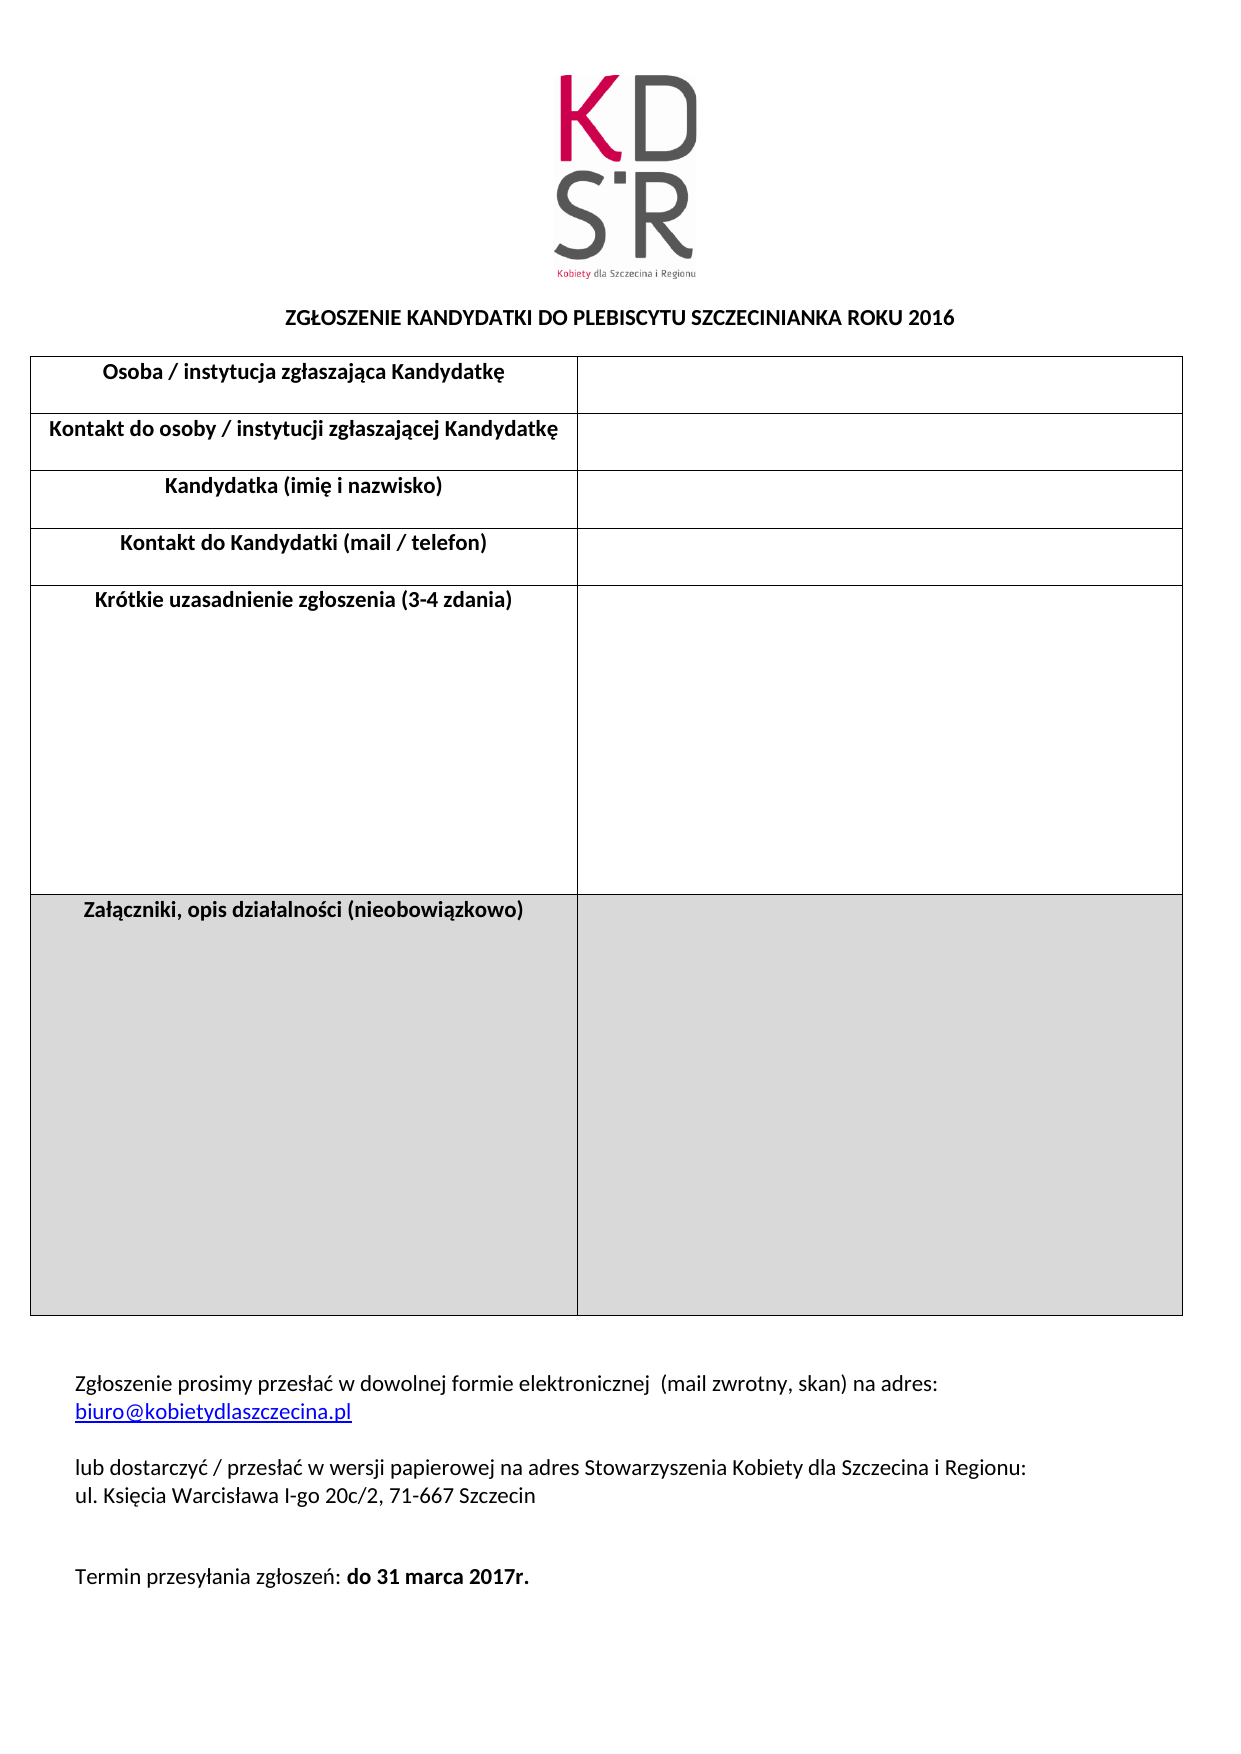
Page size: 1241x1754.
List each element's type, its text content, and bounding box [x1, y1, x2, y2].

table_cell Kontakt do osoby / instytucji zgłaszającej Kandydatkę [31, 414, 577, 470]
table_cell [578, 471, 1182, 527]
table_cell Kontakt do Kandydatki (mail / telefon) [31, 529, 577, 584]
table_cell Załączniki, opis działalności (nieobowiązkowo) [31, 895, 577, 1315]
table_cell Krótkie uzasadnienie zgłoszenia (3-4 zdania) [31, 586, 577, 894]
picture [554, 75, 697, 279]
table_cell Kandydatka (imię i nazwisko) [31, 471, 577, 527]
table_cell [578, 529, 1182, 584]
text ZGŁOSZENIE KANDYDATKI DO PLEBISCYTU SZCZECINIANKA ROKU 2016 [75, 303, 1165, 331]
table_cell [578, 586, 1182, 894]
text Termin przesyłania zgłoszeń: do 31 marca 2017r. [75, 1562, 1165, 1590]
table_header Osoba / instytucja zgłaszająca Kandydatkę [31, 357, 577, 413]
table_cell [578, 414, 1182, 470]
text Zgłoszenie prosimy przesłać w dowolnej formie elektronicznej (mail zwrotny, skan) na adres: biuro@kobietydlaszczecina.pl [75, 1369, 1165, 1425]
text ul. Księcia Warcisława I-go 20c/2, 71-667 Szczecin [75, 1481, 1165, 1509]
table_header [578, 357, 1182, 413]
table_cell [578, 895, 1182, 1315]
text lub dostarczyć / przesłać w wersji papierowej na adres Stowarzyszenia Kobiety dla Szczecina i Regionu: [75, 1453, 1165, 1481]
